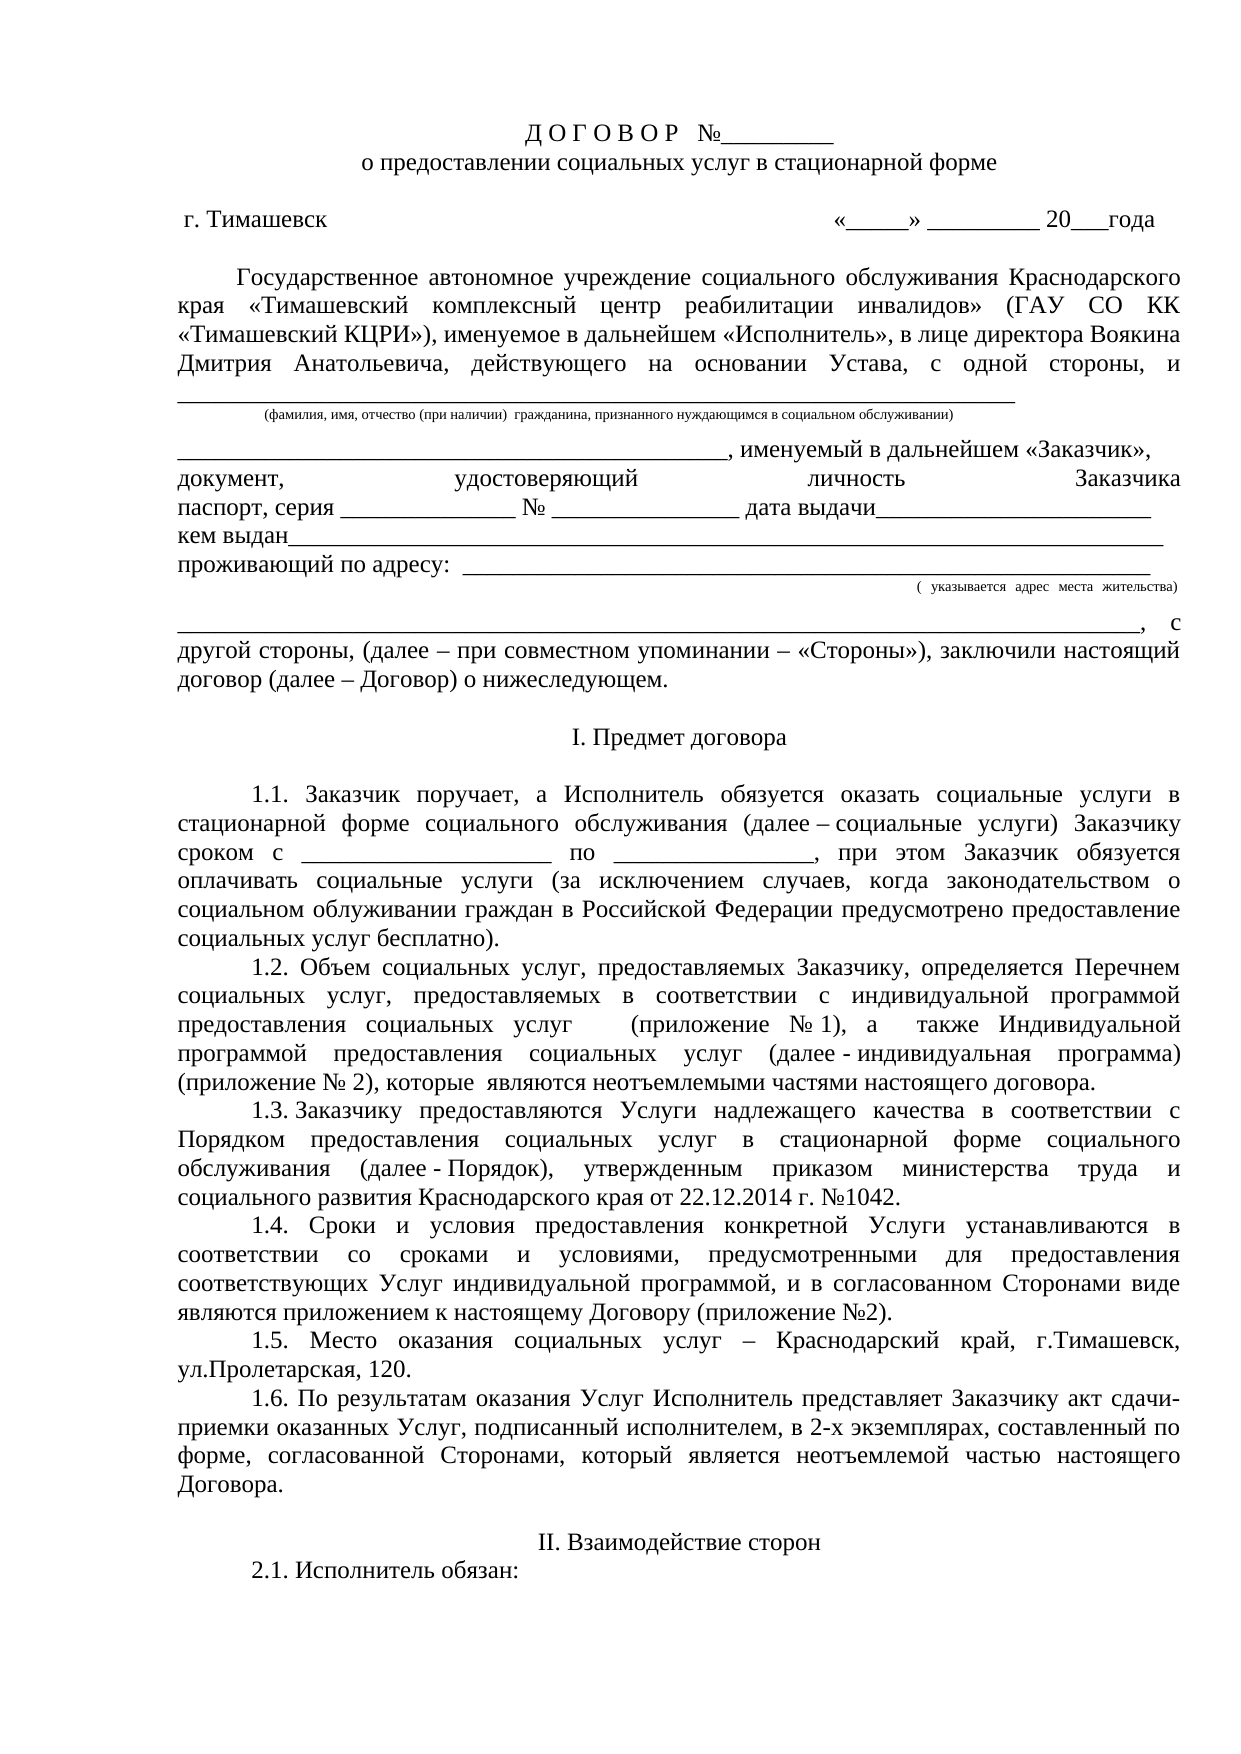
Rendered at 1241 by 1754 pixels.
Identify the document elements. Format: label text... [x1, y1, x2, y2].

text 1.1. Заказчик поручает, а Исполнитель обязуется оказать социальные услуги в стационарной форме социального обслуживания (далее – социальные услуги) Заказчику сроком с ____________________ по ________________, при этом Заказчик обязуется оплачивать социальные услуги (за исключением случаев, когда законодательством о социальном облуживании граждан в Российской Федерации предусмотрено предоставление социальных услуг бесплатно). [177, 779, 1181, 952]
text 1.3. Заказчику предоставляются Услуги надлежащего качества в соответствии с Порядком предоставления социальных услуг в стационарной форме социального обслуживания (далее - Порядок), утвержденным приказом министерства труда и социального развития Краснодарского края от 22.12.2014 г. №1042. [177, 1096, 1181, 1211]
text 1.4. Сроки и условия предоставления конкретной Услуги устанавливаются в соответствии со сроками и условиями, предусмотренными для предоставления соответствующих Услуг индивидуальной программой, и в согласованном Сторонами виде являются приложением к настоящему Договору (приложение №2). [177, 1211, 1181, 1326]
text 1.5. Место оказания социальных услуг – Краснодарский край, г.Тимашевск, ул.Пролетарская, 120. [177, 1326, 1181, 1383]
text ____________________________________________, именуемый в дальнейшем «Заказчик», [177, 434, 1181, 463]
text проживающий по адресу: _______________________________________________________ [177, 549, 1181, 578]
text 1.6. По результатам оказания Услуг Исполнитель представляет Заказчику акт сдачи-приемки оказанных Услуг, подписанный исполнителем, в 2-х экземплярах, составленный по форме, согласованной Сторонами, который является неотъемлемой частью настоящего Договора. [177, 1383, 1181, 1498]
text о предоставлении социальных услуг в стационарной форме [177, 147, 1181, 176]
text Д О Г О В О Р №_________ [177, 118, 1181, 147]
text кем выдан______________________________________________________________________ [177, 521, 1211, 549]
text 2.1. Исполнитель обязан: [177, 1556, 1181, 1584]
text II. Взаимодействие сторон [177, 1527, 1181, 1556]
text (фамилия, имя, отчество (при наличии) гражданина, признанного нуждающимся в социальном обслуживании) [177, 406, 1181, 434]
text ( указывается адрес места жительства) _____________________________________________________________________________, с другой стороны, (далее – при совместном упоминании – «Стороны»), заключили настоящий договор (далее – Договор) о нижеследующем. [177, 578, 1181, 693]
text 1.2. Объем социальных услуг, предоставляемых Заказчику, определяется Перечнем социальных услуг, предоставляемых в соответствии с индивидуальной программой предоставления социальных услуг (приложение № 1), а также Индивидуальной программой предоставления социальных услуг (далее - индивидуальная программа) (приложение № 2), которые являются неотъемлемыми частями настоящего договора. [177, 952, 1181, 1096]
text г. Тимашевск «_____» _________ 20___года [177, 204, 1181, 233]
text документ, удостоверяющий личность Заказчика паспорт, серия ______________ № _______________ дата выдачи______________________ [177, 463, 1181, 521]
text I. Предмет договора [177, 722, 1181, 751]
text Государственное автономное учреждение социального обслуживания Краснодарского края «Тимашевский комплексный центр реабилитации инвалидов» (ГАУ СО КК «Тимашевский КЦРИ»), именуемое в дальнейшем «Исполнитель», в лице директора Воякина Дмитрия Анатольевича, действующего на основании Устава, с одной стороны, и ___________________________________________________________________ [177, 262, 1181, 406]
